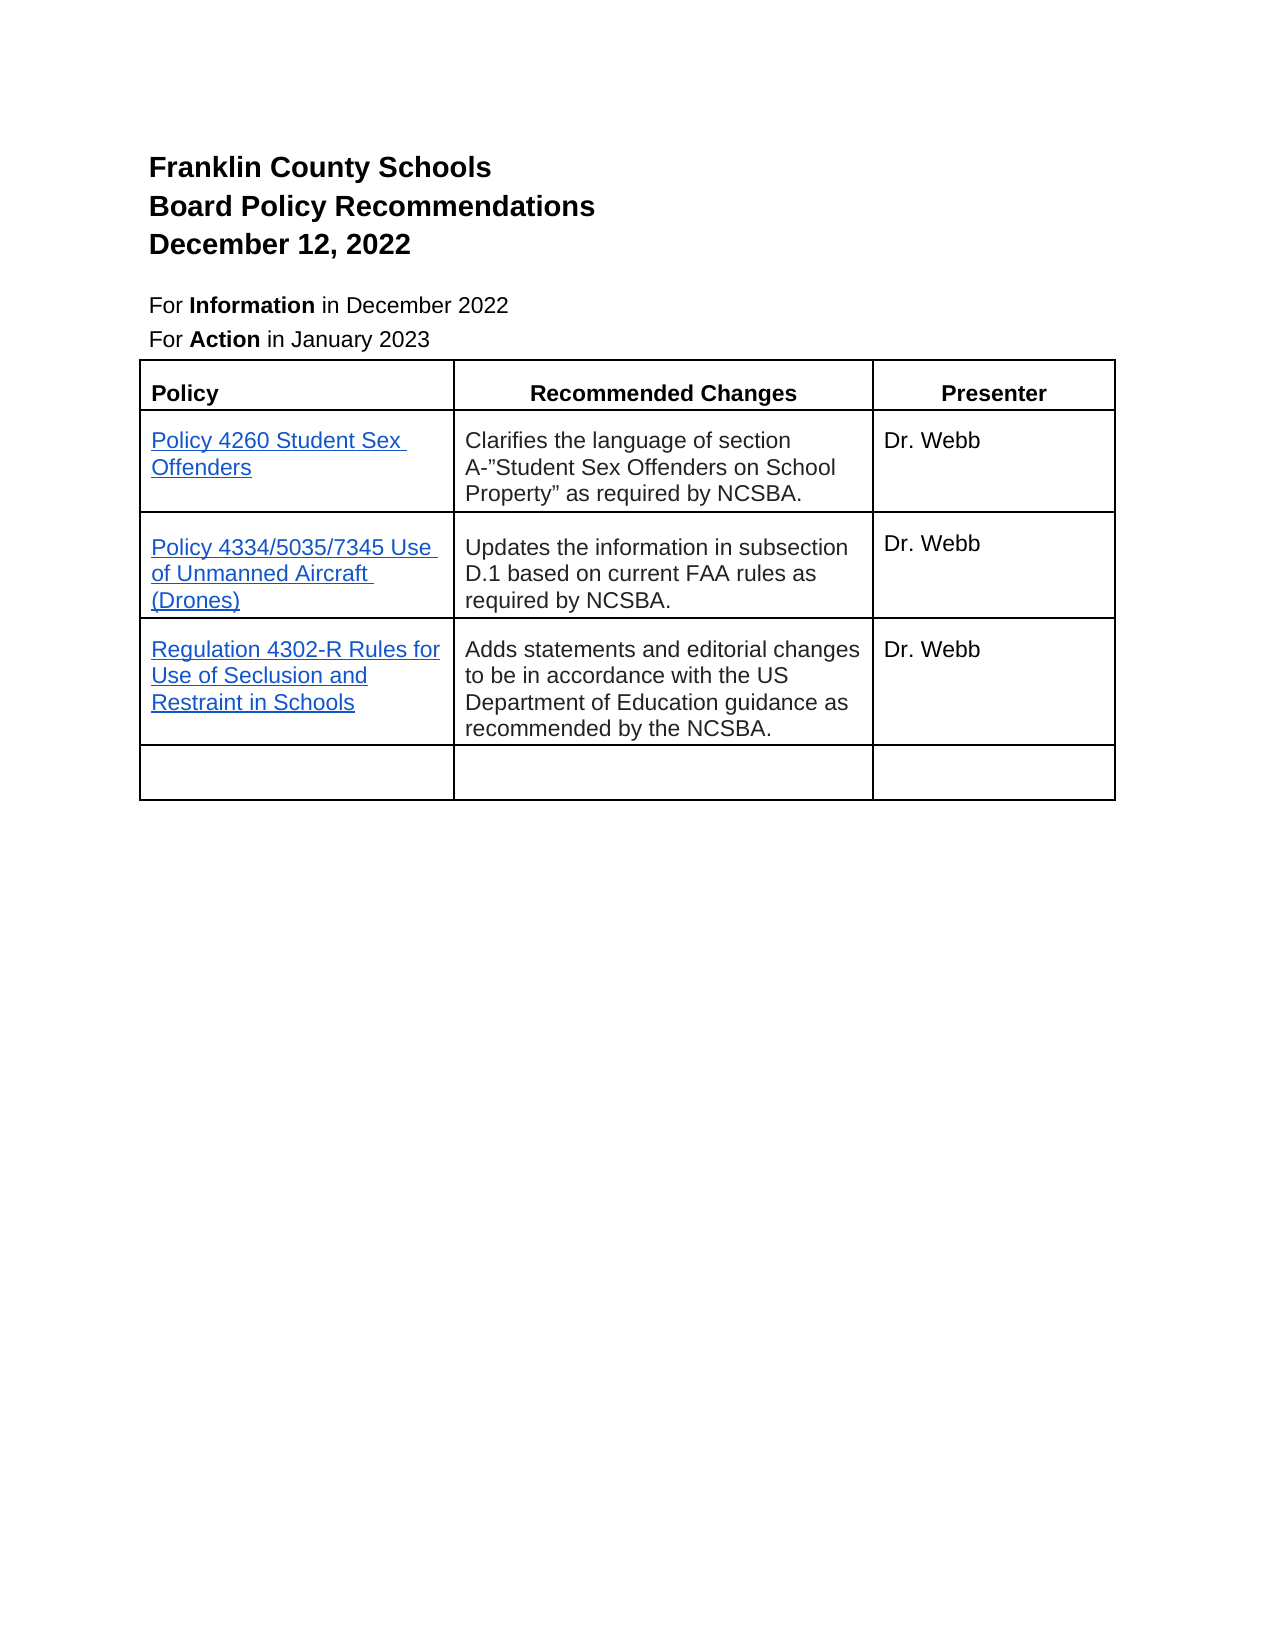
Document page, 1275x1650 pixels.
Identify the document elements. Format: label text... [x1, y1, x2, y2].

table_cell Dr. Webb [874, 513, 1114, 617]
table_cell [455, 746, 872, 798]
table_header Policy [141, 361, 453, 409]
table_cell Adds statements and editorial changes to be in accordance with the US Department of Education guidance as recommended by the NCSBA. [455, 619, 872, 744]
text Board Policy Recommendations [148, 188, 1125, 222]
table_cell Dr. Webb [874, 411, 1114, 511]
table_header Presenter [874, 361, 1114, 409]
table_cell Dr. Webb [874, 619, 1114, 744]
table_cell Regulation 4302-R Rules for Use of Seclusion and Restraint in Schools [141, 619, 453, 744]
text For Information in December 2022 [148, 292, 1125, 318]
table_cell [874, 746, 1114, 798]
table_cell [141, 746, 453, 798]
text December 12, 2022 [148, 227, 1125, 261]
text For Action in January 2023 [148, 326, 1125, 352]
table_header Recommended Changes [455, 361, 872, 409]
table_cell Updates the information in subsection D.1 based on current FAA rules as required by NCSBA. [455, 513, 872, 617]
table_cell Policy 4334/5035/7345 Use of Unmanned Aircraft (Drones) [141, 513, 453, 617]
text Franklin County Schools [148, 150, 1125, 183]
table_cell Policy 4260 Student Sex Offenders [141, 411, 453, 511]
table_cell Clarifies the language of section A-”Student Sex Offenders on School Property” as required by NCSBA. [455, 411, 872, 511]
